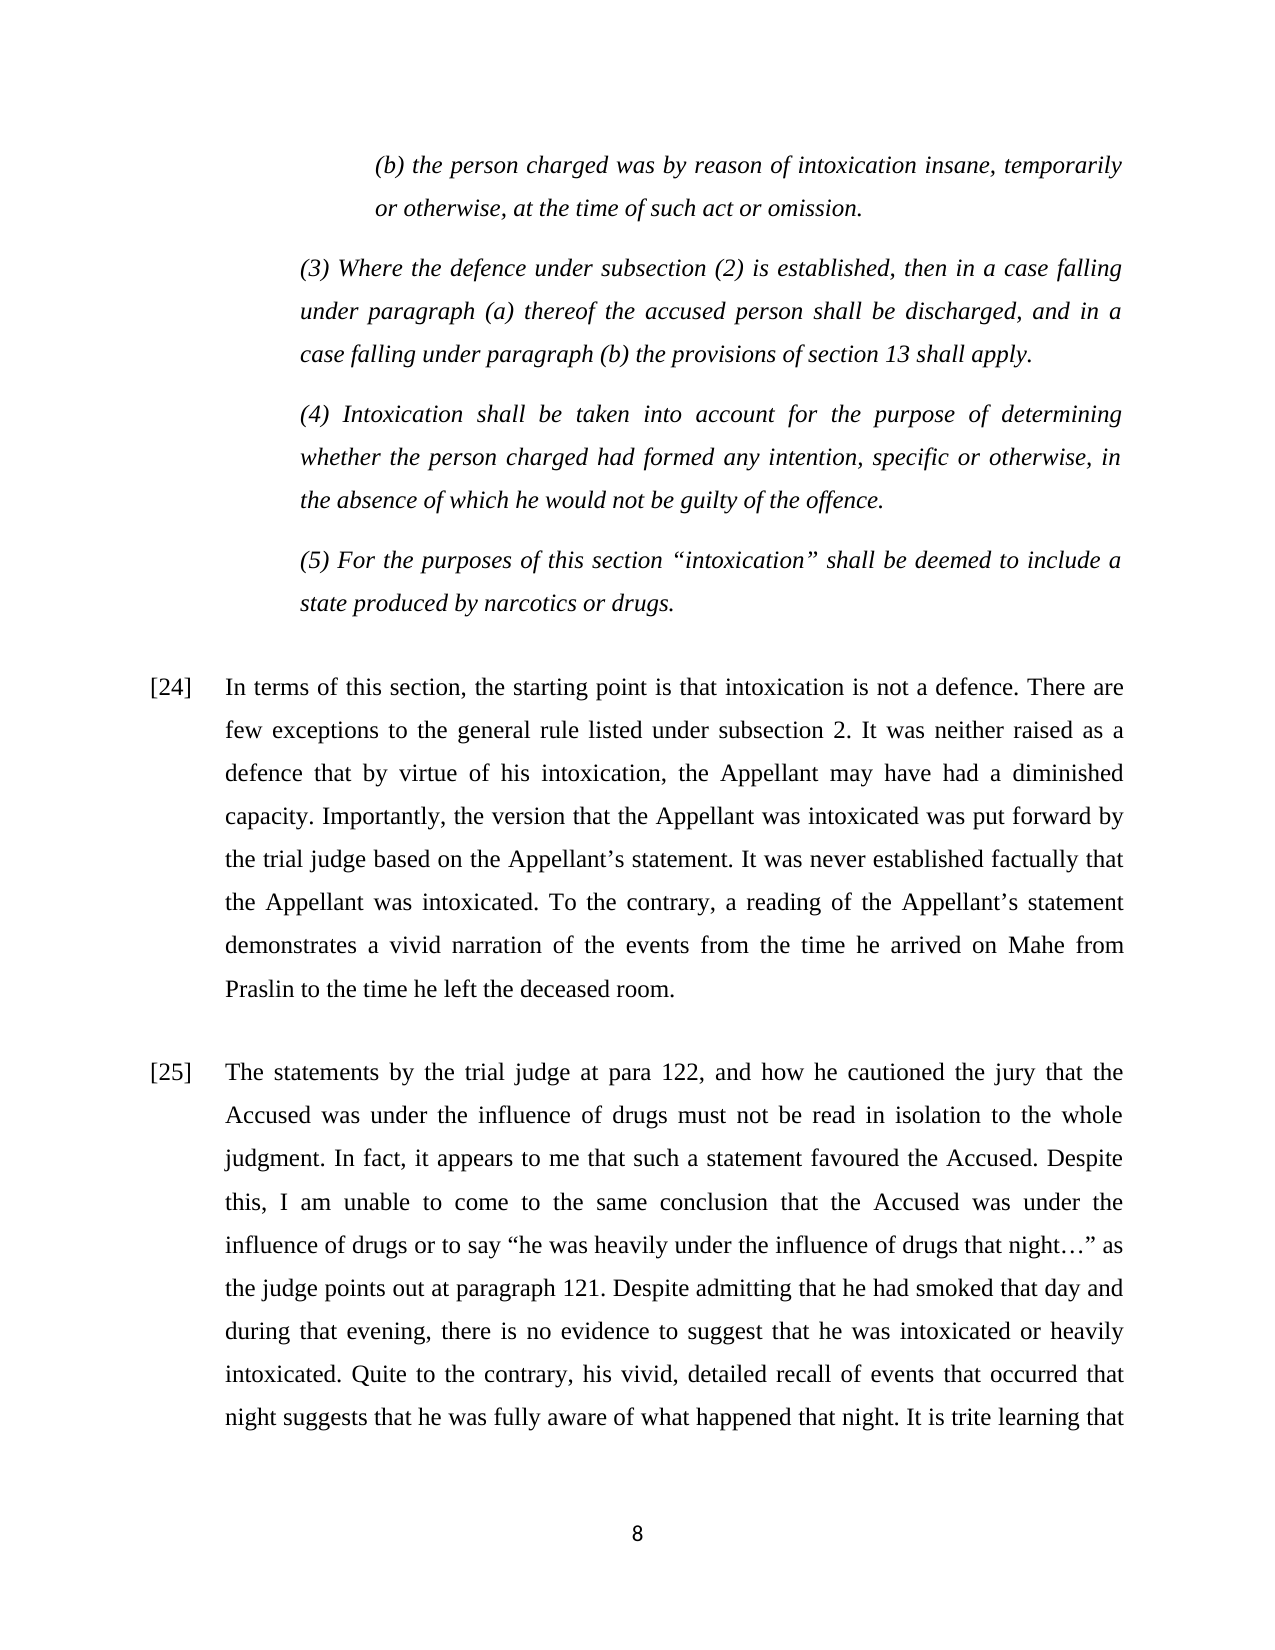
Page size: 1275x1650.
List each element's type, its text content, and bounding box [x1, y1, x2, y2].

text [150, 1057, 1125, 1431]
text [24] In terms of this section, the starting point is that intoxication is not a defence. There are few exceptions to the general rule listed under subsection 2. It was neither raised as a defence that by virtue of his intoxication, the Appellant may have had a diminished capacity. Importantly, the version that the Appellant was intoxicated was put forward by the trial judge based on the Appellant’s statement. It was never established factually that the Appellant was intoxicated. To the contrary, a reading of the Appellant’s statement demonstrates a vivid narration of the events from the time he arrived on Mahe from Praslin to the time he left the deceased room. [150, 672, 1125, 1002]
text (5) For the purposes of this section “intoxication” shall be deemed to include a state produced by narcotics or drugs. [300, 545, 1125, 617]
text (3) Where the defence under subsection (2) is established, then in a case falling under paragraph (a) thereof the accused person shall be discharged, and in a case falling under paragraph (b) the provisions of section 13 shall apply. [300, 253, 1125, 368]
text (b) the person charged was by reason of intoxication insane, temporarily or otherwise, at the time of such act or omission. [375, 150, 1125, 222]
text (4) Intoxication shall be taken into account for the purpose of determining whether the person charged had formed any intention, specific or otherwise, in the absence of which he would not be guilty of the offence. [300, 399, 1125, 514]
